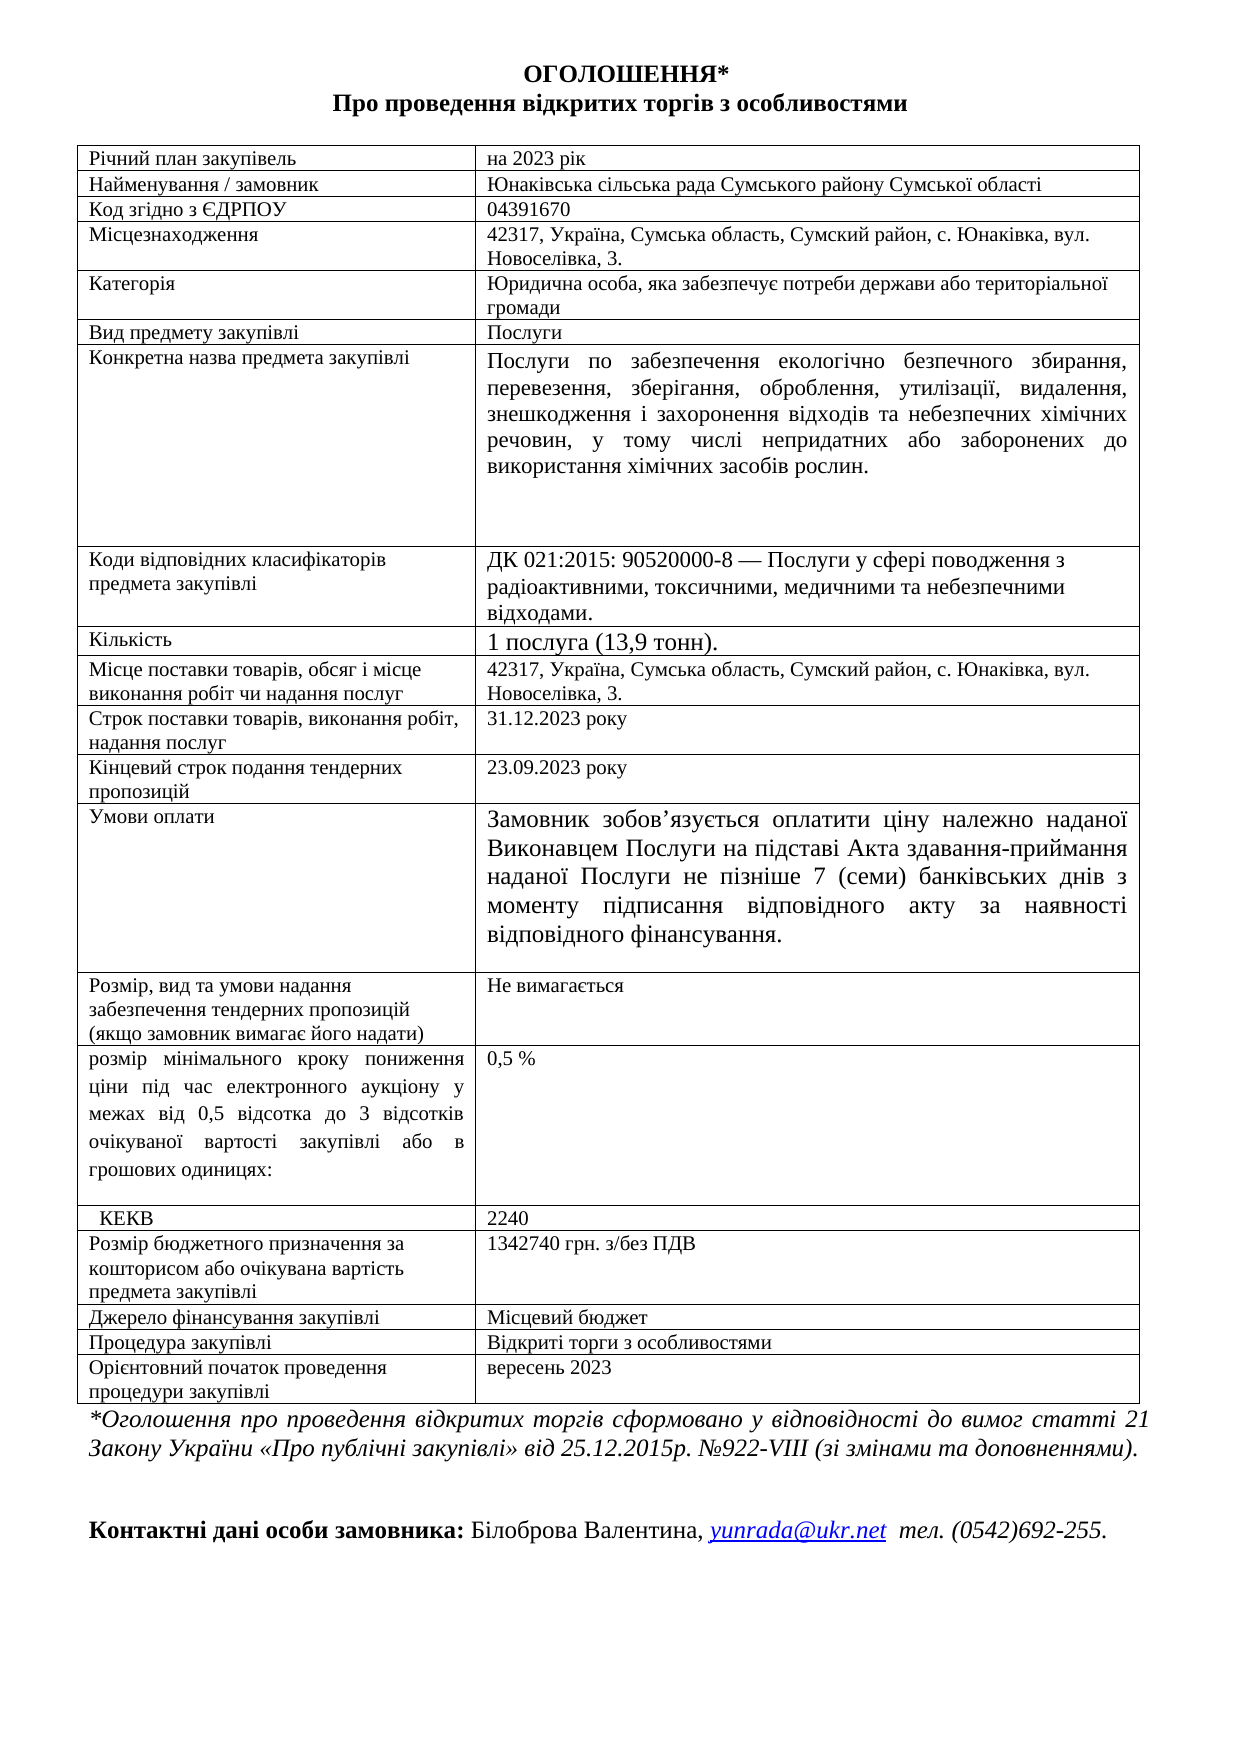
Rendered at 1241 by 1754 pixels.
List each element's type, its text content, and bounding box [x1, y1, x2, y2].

table_cell Відкриті торги з особливостями [476, 1330, 1139, 1354]
table_cell ДК 021:2015: 90520000-8 — Послуги у сфері поводження з радіоактивними, токсичними, медичними та небезпечними відходами. [476, 547, 1139, 626]
table_header Річний план закупівель [78, 146, 475, 170]
table_cell 04391670 [476, 197, 1139, 221]
table_cell Юнаківська сільська рада Сумського району Сумської області [476, 171, 1139, 196]
table_cell Послуги [476, 320, 1139, 344]
table_cell Місцевий бюджет [476, 1305, 1139, 1329]
text ОГОЛОШЕННЯ* [89, 59, 1152, 88]
table_cell вересень 2023 [476, 1355, 1139, 1403]
table_cell Місцезнаходження [78, 222, 475, 270]
table_cell Код згідно з ЄДРПОУ [78, 197, 475, 221]
table_cell Розмір бюджетного призначення за кошторисом або очікувана вартість предмета закупівлі [78, 1231, 475, 1303]
table_cell розмір мінімального кроку пониження ціни під час електронного аукціону у межах від 0,5 відсотка до 3 відсотків очікуваної вартості закупівлі або в грошових одиницях: [78, 1046, 475, 1205]
table_cell Не вимагається [476, 973, 1139, 1045]
table_cell Вид предмету закупівлі [78, 320, 475, 344]
table_cell КЕКВ [78, 1206, 475, 1230]
table_cell Коди відповідних класифікаторів предмета закупівлі [78, 547, 475, 626]
table_cell Юридична особа, яка забезпечує потреби держави або територіальної громади [476, 271, 1139, 319]
text Контактні дані особи замовника: Білоброва Валентина, yunrada@ukr.net тел. (0542)692-255. [89, 1515, 1152, 1544]
table_cell Орієнтовний початок проведення процедури закупівлі [78, 1355, 475, 1403]
table_cell Кількість [78, 627, 475, 655]
table_cell Замовник зобов’язується оплатити ціну належно наданої Виконавцем Послуги на підставі Акта здавання-приймання наданої Послуги не пізніше 7 (семи) банківських днів з моменту підписання відповідного акту за наявності відповідного фінансування. [476, 804, 1139, 972]
table_cell Джерело фінансування закупівлі [78, 1305, 475, 1329]
table_cell Послуги по забезпечення екологічно безпечного збирання, перевезення, зберігання, оброблення, утилізації, видалення, знешкодження і захоронення відходів та небезпечних хімічних речовин, у тому числі непридатних або заборонених до використання хімічних засобів рослин. [476, 345, 1139, 546]
table_header на 2023 рік [476, 146, 1139, 170]
text *Оголошення про проведення відкритих торгів сформовано у відповідності до вимог статті 21 Закону України «Про публічні закупівлі» від 25.12.2015р. №922-VIII (зі змінами та доповненнями). [89, 1404, 1152, 1461]
table_cell 42317, Україна, Сумська область, Сумский район, с. Юнаківка, вул. Новоселівка, 3. [476, 656, 1139, 704]
table_cell Умови оплати [78, 804, 475, 972]
table_cell 1342740 грн. з/без ПДВ [476, 1231, 1139, 1303]
table_cell 42317, Україна, Сумська область, Сумский район, с. Юнаківка, вул. Новоселівка, 3. [476, 222, 1139, 270]
table_cell Строк поставки товарів, виконання робіт, надання послуг [78, 706, 475, 754]
table_cell 31.12.2023 року [476, 706, 1139, 754]
table_cell Категорія [78, 271, 475, 319]
table_cell Найменування / замовник [78, 171, 475, 196]
text Про проведення відкритих торгів з особливостями [89, 88, 1152, 117]
table_cell Кінцевий строк подання тендерних пропозицій [78, 755, 475, 803]
table_cell Конкретна назва предмета закупівлі [78, 345, 475, 546]
table_cell 0,5 % [476, 1046, 1139, 1205]
table_cell Процедура закупівлі [78, 1330, 475, 1354]
table_cell Розмір, вид та умови надання забезпечення тендерних пропозицій (якщо замовник вимагає його надати) [78, 973, 475, 1045]
table_cell 2240 [476, 1206, 1139, 1230]
table_cell 1 послуга (13,9 тонн). [476, 627, 1139, 655]
table_cell 23.09.2023 року [476, 755, 1139, 803]
table_cell Місце поставки товарів, обсяг і місце виконання робіт чи надання послуг [78, 656, 475, 704]
